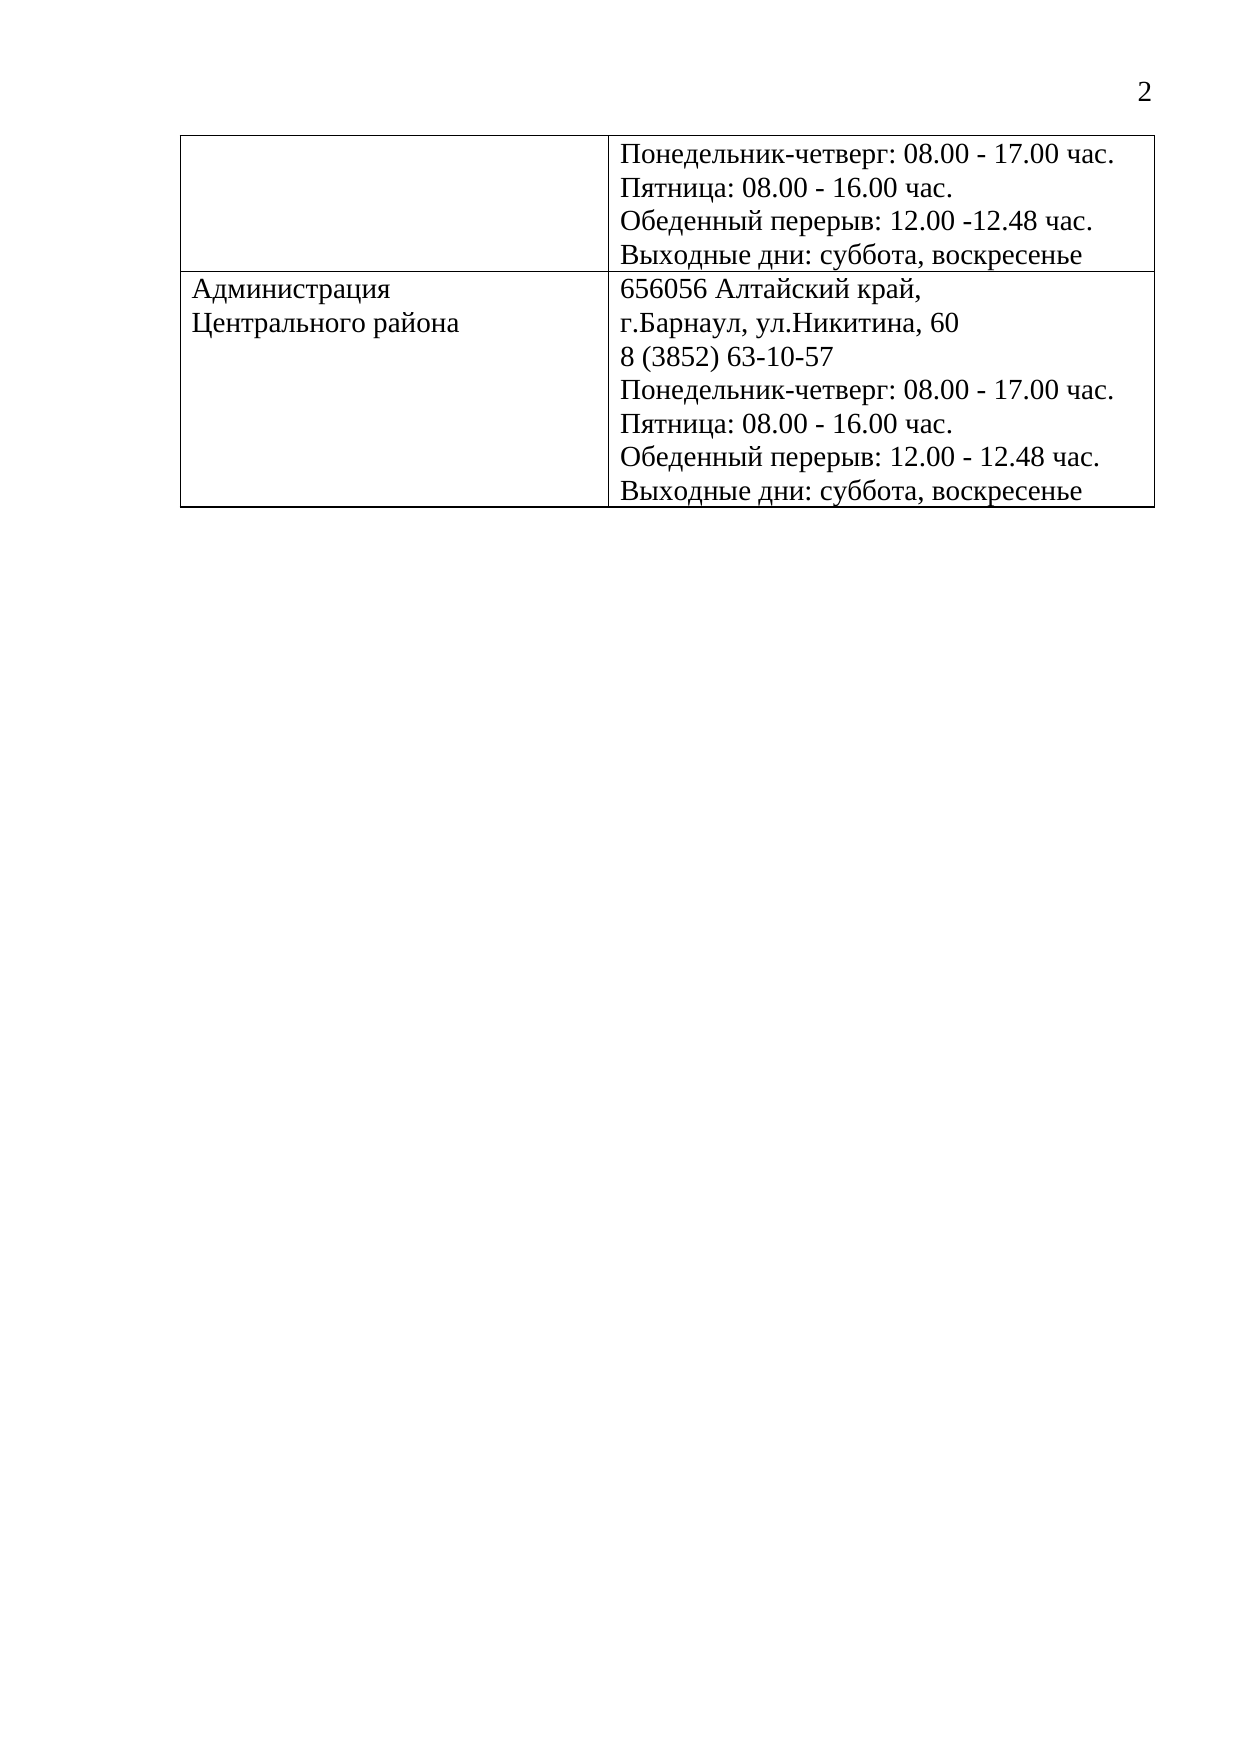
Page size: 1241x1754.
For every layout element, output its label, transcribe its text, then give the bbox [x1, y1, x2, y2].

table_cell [181, 136, 608, 271]
table_cell Администрация Центрального района [181, 272, 608, 506]
table_cell 656056 Алтайский край, г.Барнаул, ул.Никитина, 60 8 (3852) 63-10-57 Понедельник-четверг: 08.00 - 17.00 час. Пятница: 08.00 - 16.00 час. Обеденный перерыв: 12.00 - 12.48 час. Выходные дни: суббота, воскресенье [609, 272, 1154, 506]
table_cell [609, 136, 1154, 271]
